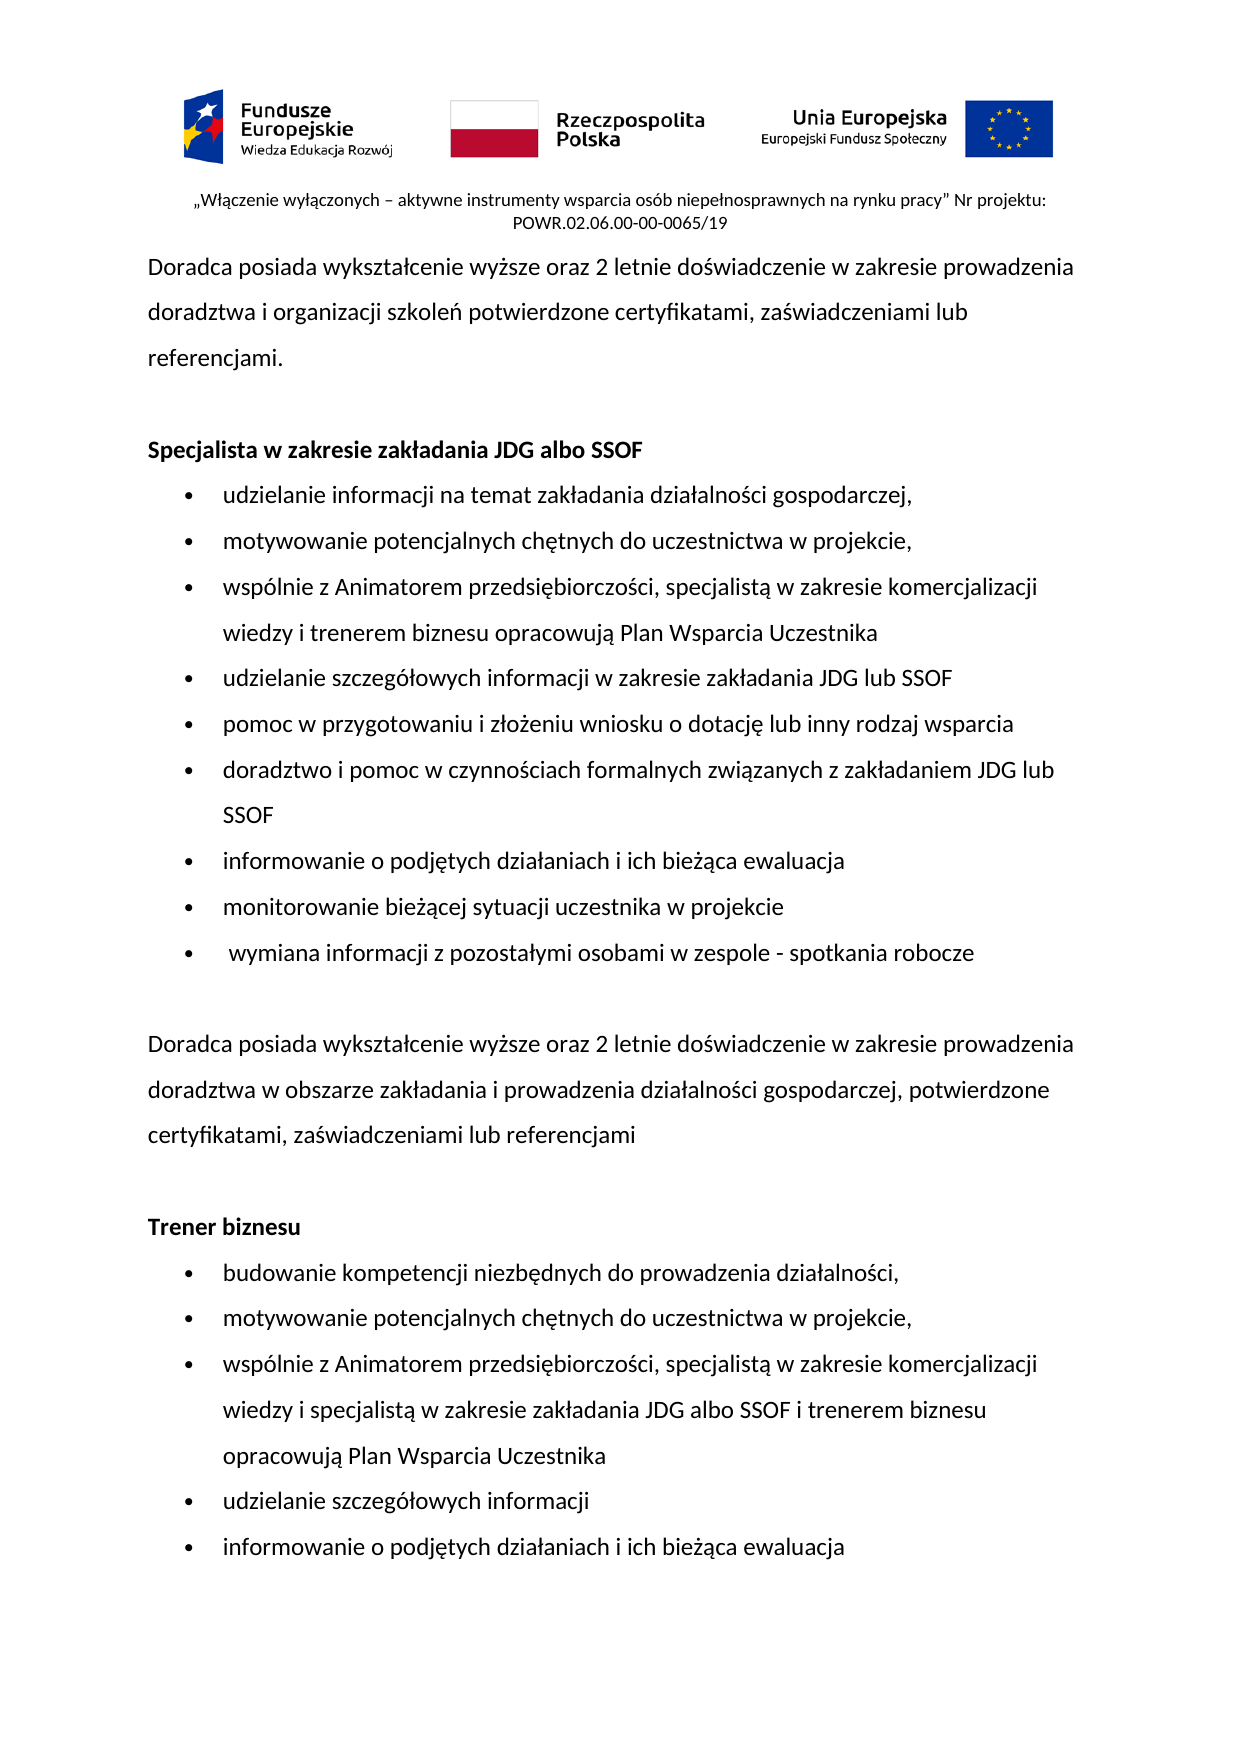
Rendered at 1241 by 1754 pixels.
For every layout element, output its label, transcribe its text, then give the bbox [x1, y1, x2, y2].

list monitorowanie bieżącej sytuacji uczestnika w projekcie [185, 891, 1093, 922]
list udzielanie szczegółowych informacji [185, 1486, 1093, 1516]
list doradztwo i pomoc w czynnościach formalnych związanych z zakładaniem JDG lub SSOF [185, 754, 1093, 830]
text Specjalista w zakresie zakładania JDG albo SSOF [148, 434, 1093, 464]
list informowanie o podjętych działaniach i ich bieżąca ewaluacja [185, 1531, 1093, 1562]
list budowanie kompetencji niezbędnych do prowadzenia działalności, [185, 1257, 1093, 1287]
list motywowanie potencjalnych chętnych do uczestnictwa w projekcie, [185, 1303, 1093, 1333]
text Doradca posiada wykształcenie wyższe oraz 2 letnie doświadczenie w zakresie prowadzenia doradztwa w obszarze zakładania i prowadzenia działalności gospodarczej, potwierdzone certyfikatami, zaświadczeniami lub referencjami [148, 1028, 1093, 1150]
list informowanie o podjętych działaniach i ich bieżąca ewaluacja [185, 845, 1093, 876]
text Doradca posiada wykształcenie wyższe oraz 2 letnie doświadczenie w zakresie prowadzenia doradztwa i organizacji szkoleń potwierdzone certyfikatami, zaświadczeniami lub referencjami. [148, 251, 1093, 373]
list wspólnie z Animatorem przedsiębiorczości, specjalistą w zakresie komercjalizacji wiedzy i specjalistą w zakresie zakładania JDG albo SSOF i trenerem biznesu opracowują Plan Wsparcia Uczestnika [185, 1348, 1093, 1470]
list motywowanie potencjalnych chętnych do uczestnictwa w projekcie, [185, 525, 1093, 556]
list udzielanie informacji na temat zakładania działalności gospodarczej, [185, 479, 1093, 510]
list wymiana informacji z pozostałymi osobami w zespole - spotkania robocze [185, 937, 1093, 967]
list pomoc w przygotowaniu i złożeniu wniosku o dotację lub inny rodzaj wsparcia [185, 708, 1093, 739]
text Trener biznesu [148, 1211, 1093, 1242]
list wspólnie z Animatorem przedsiębiorczości, specjalistą w zakresie komercjalizacji wiedzy i trenerem biznesu opracowują Plan Wsparcia Uczestnika [185, 571, 1093, 647]
list udzielanie szczegółowych informacji w zakresie zakładania JDG lub SSOF [185, 662, 1093, 693]
picture [147, 73, 1088, 189]
